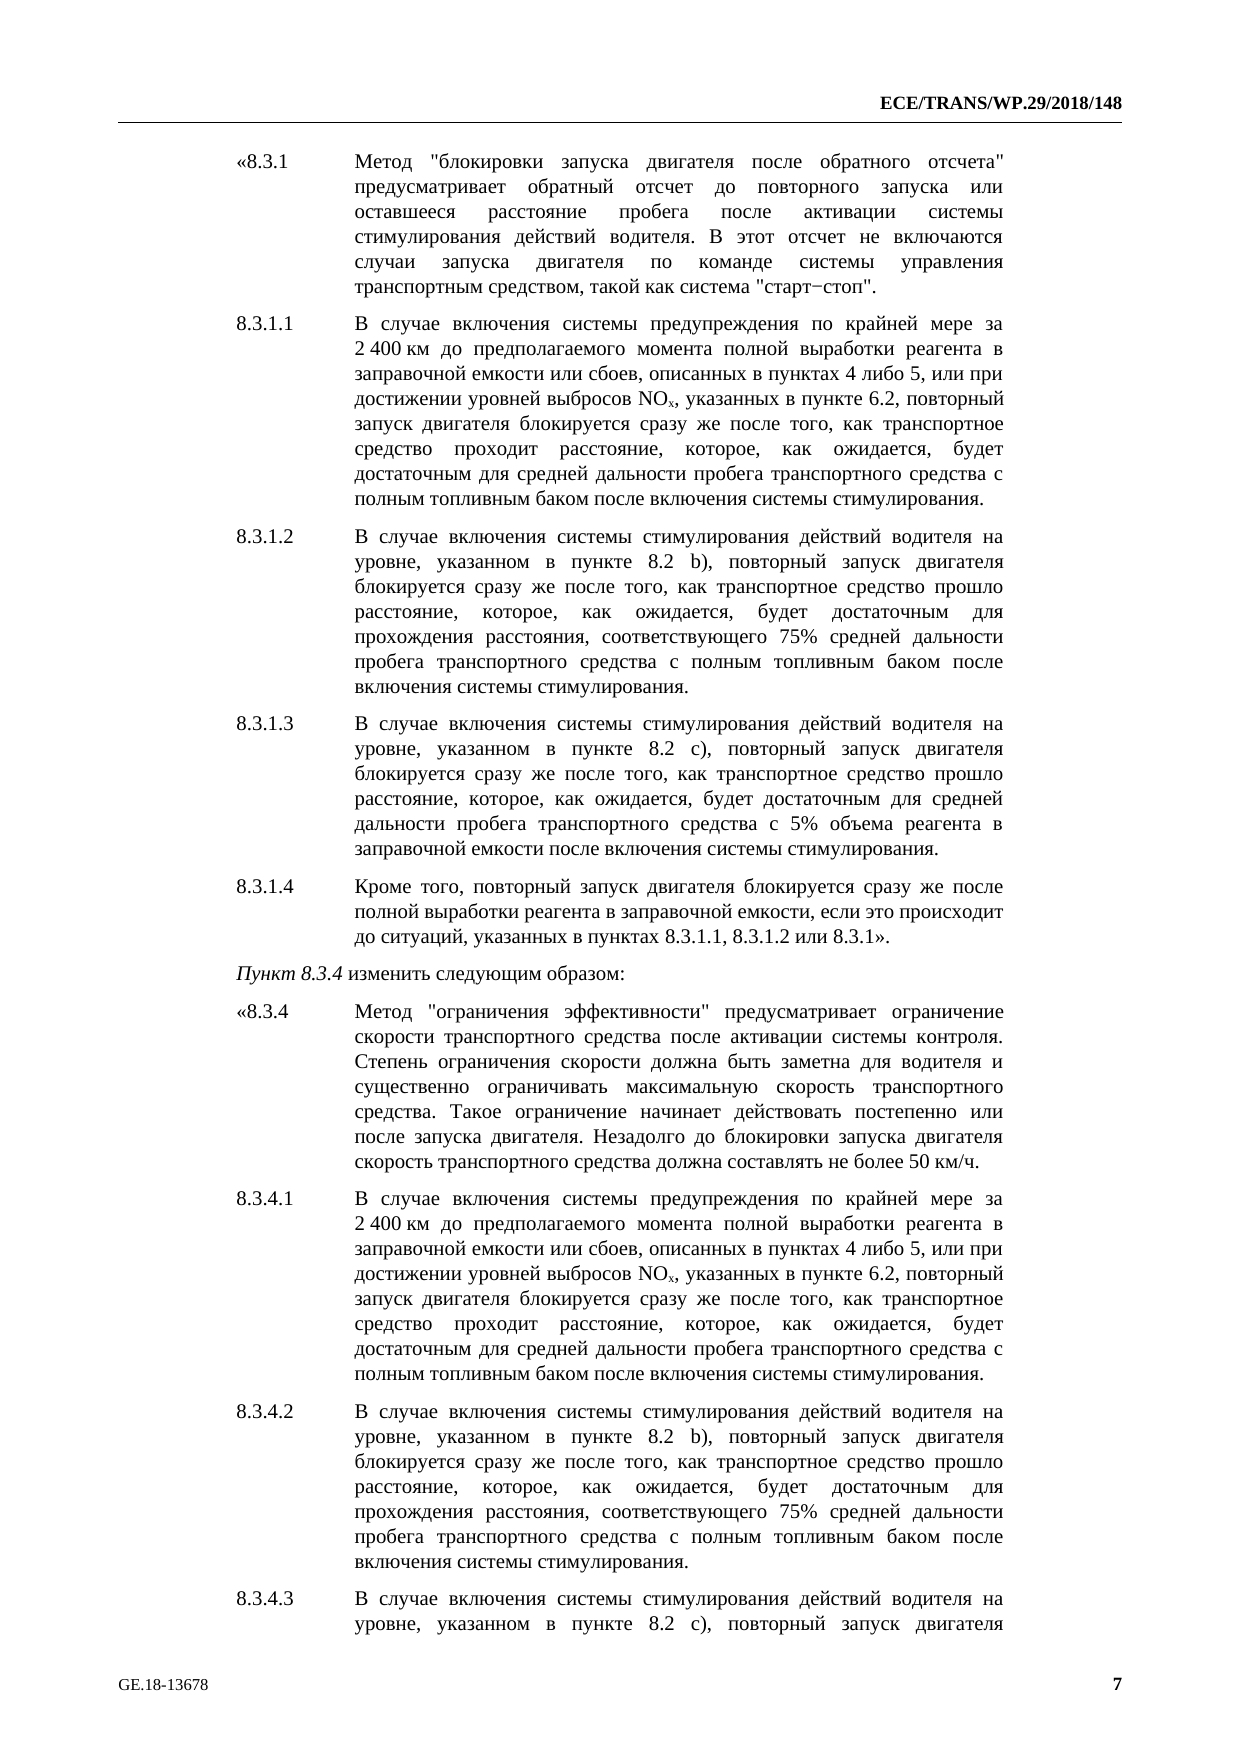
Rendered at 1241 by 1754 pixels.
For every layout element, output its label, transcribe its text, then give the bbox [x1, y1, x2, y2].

text 8.3.1.4 Кроме того, повторный запуск двигателя блокируется сразу же после полной выработки реагента в заправочной емкости, если это происходит до ситуаций, указанных в пунктах 8.3.1.1, 8.3.1.2 или 8.3.1». [236, 873, 1004, 948]
text 8.3.1.1 В случае включения системы предупреждения по крайней мере за 2 400 км до предполагаемого момента полной выработки реагента в заправочной емкости или сбоев, описанных в пунктах 4 либо 5, или при достижении уровней выбросов NOx, указанных в пункте 6.2, повторный запуск двигателя блокируется сразу же после того, как транспортное средство проходит расстояние, которое, как ожидается, будет достаточным для средней дальности пробега транспортного средства с полным топливным баком после включения системы стимулирования. [236, 310, 1004, 510]
text 8.3.1.2 В случае включения системы стимулирования действий водителя на уровне, указанном в пункте 8.2 b), повторный запуск двигателя блокируется сразу же после того, как транспортное средство прошло расстояние, которое, как ожидается, будет достаточным для прохождения расстояния, соответствующего 75% средней дальности пробега транспортного средства с полным топливным баком после включения системы стимулирования. [236, 523, 1004, 698]
text «8.3.1 Метод "блокировки запуска двигателя после обратного отсчета" предусматривает обратный отсчет до повторного запуска или оставшееся расстояние пробега после активации системы стимулирования действий водителя. В этот отсчет не включаются случаи запуска двигателя по команде системы управления транспортным средством, такой как система "старт−стоп". [236, 148, 1004, 298]
text «8.3.4 Метод "ограничения эффективности" предусматривает ограничение скорости транспортного средства после активации системы контроля. Степень ограничения скорости должна быть заметна для водителя и существенно ограничивать максимальную скорость транспортного средства. Такое ограничение начинает действовать постепенно или после запуска двигателя. Незадолго до блокировки запуска двигателя скорость транспортного средства должна составлять не более 50 км/ч. [236, 998, 1004, 1173]
text 8.3.4.2 В случае включения системы стимулирования действий водителя на уровне, указанном в пункте 8.2 b), повторный запуск двигателя блокируется сразу же после того, как транспортное средство прошло расстояние, которое, как ожидается, будет достаточным для прохождения расстояния, соответствующего 75% средней дальности пробега транспортного средства с полным топливным баком после включения системы стимулирования. [236, 1398, 1004, 1573]
text Пункт 8.3.4 изменить следующим образом: [236, 960, 1004, 985]
text 8.3.1.3 В случае включения системы стимулирования действий водителя на уровне, указанном в пункте 8.2 с), повторный запуск двигателя блокируется сразу же после того, как транспортное средство прошло расстояние, которое, как ожидается, будет достаточным для средней дальности пробега транспортного средства с 5% объема реагента в заправочной емкости после включения системы стимулирования. [236, 710, 1004, 860]
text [236, 1585, 1004, 1635]
text 8.3.4.1 В случае включения системы предупреждения по крайней мере за 2 400 км до предполагаемого момента полной выработки реагента в заправочной емкости или сбоев, описанных в пунктах 4 либо 5, или при достижении уровней выбросов NOx, указанных в пункте 6.2, повторный запуск двигателя блокируется сразу же после того, как транспортное средство проходит расстояние, которое, как ожидается, будет достаточным для средней дальности пробега транспортного средства с полным топливным баком после включения системы стимулирования. [236, 1185, 1004, 1385]
